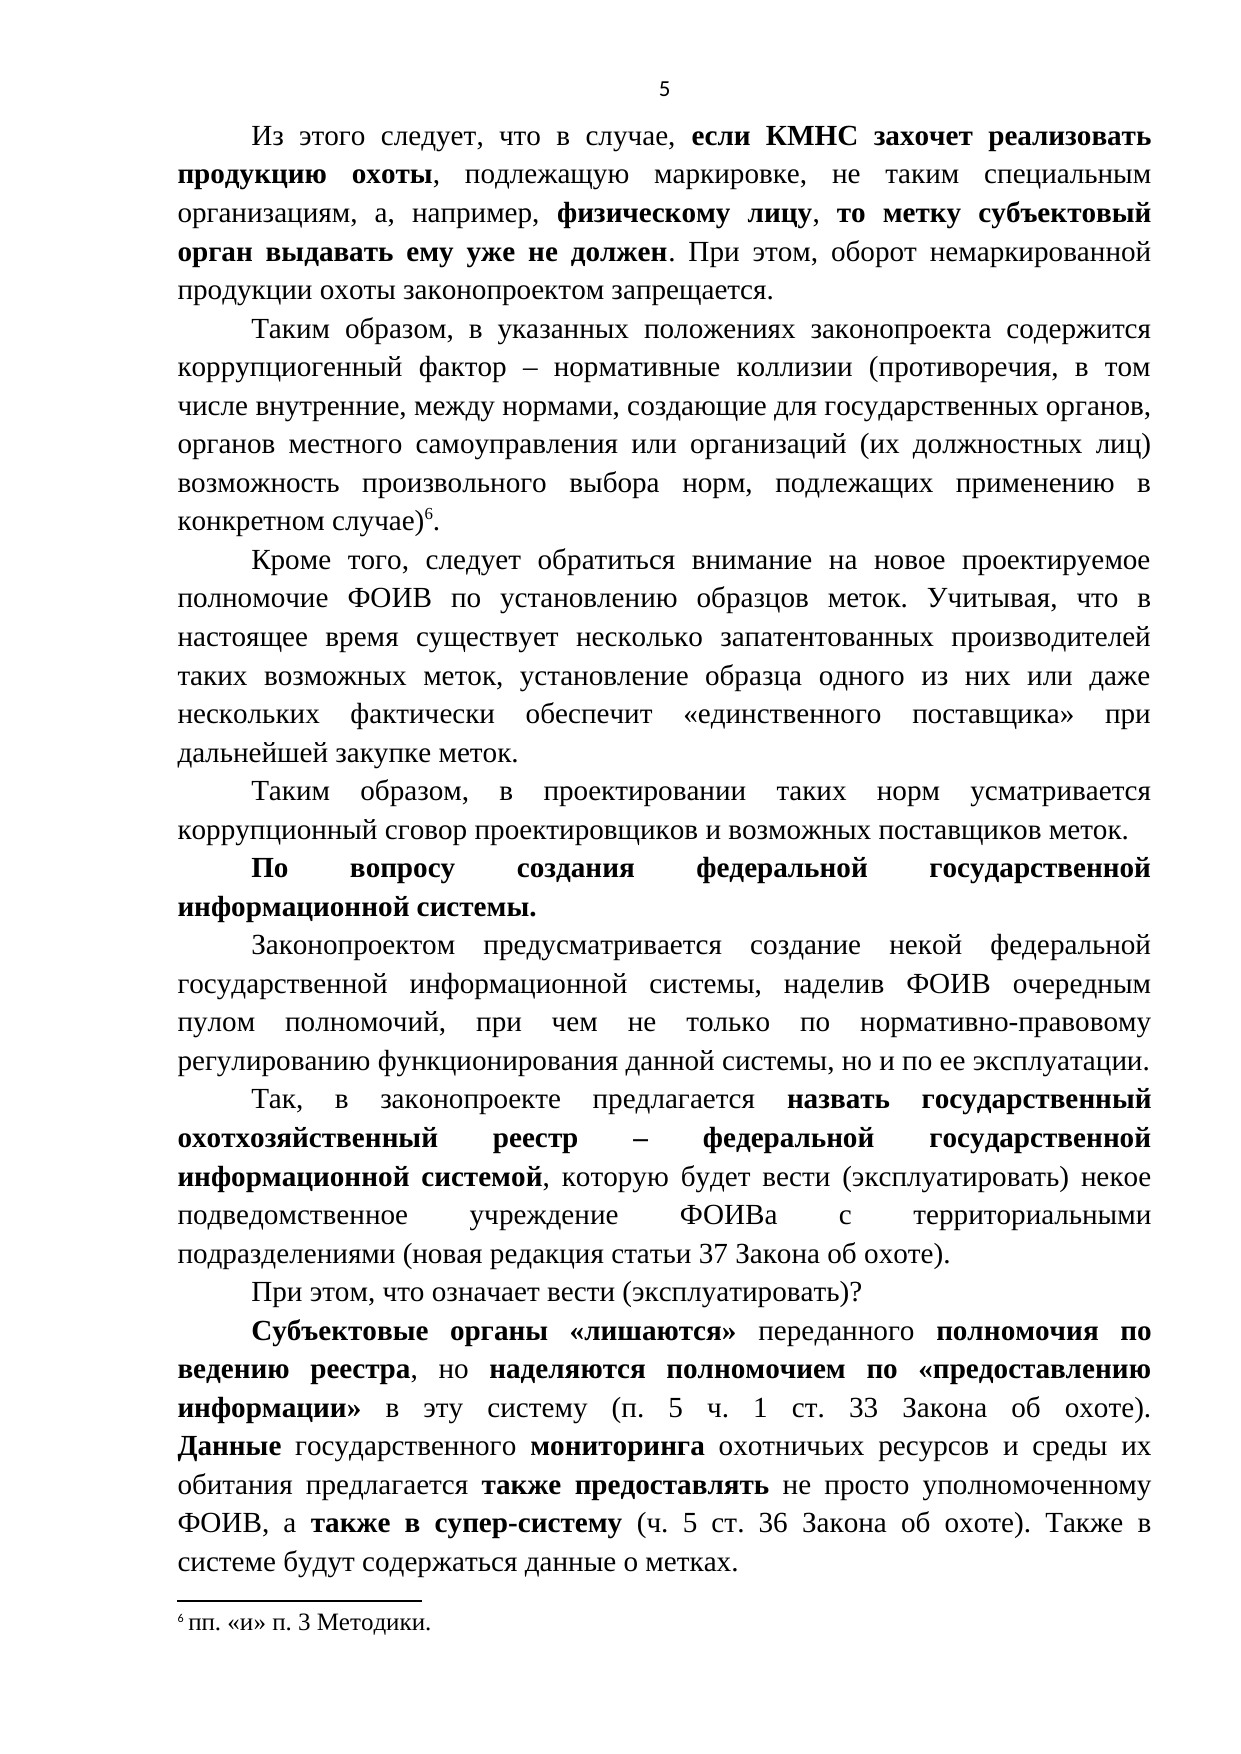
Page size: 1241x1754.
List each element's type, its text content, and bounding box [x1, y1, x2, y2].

text При этом, что означает вести (эксплуатировать)? [177, 1274, 1152, 1308]
text По вопросу создания федеральной государственной информационной системы. [177, 850, 1152, 922]
text Кроме того, следует обратиться внимание на новое проектируемое полномочие ФОИВ по установлению образцов меток. Учитывая, что в настоящее время существует несколько запатентованных производителей таких возможных меток, установление образца одного из них или даже нескольких фактически обеспечит «единственного поставщика» при дальнейшей закупке меток. [177, 542, 1152, 768]
text Законопроектом предусматривается создание некой федеральной государственной информационной системы, наделив ФОИВ очередным пулом полномочий, при чем не только по нормативно-правовому регулированию функционирования данной системы, но и по ее эксплуатации. [177, 927, 1152, 1077]
text Так, в законопроекте предлагается назвать государственный охотхозяйственный реестр – федеральной государственной информационной системой, которую будет вести (эксплуатировать) некое подведомственное учреждение ФОИВа с территориальными подразделениями (новая редакция статьи 37 Закона об охоте). [177, 1082, 1152, 1269]
text Из этого следует, что в случае, если КМНС захочет реализовать продукцию охоты, подлежащую маркировке, не таким специальным организациям, а, например, физическому лицу, то метку субъектовый орган выдавать ему уже не должен. При этом, оборот немаркированной продукции охоты законопроектом запрещается. [177, 118, 1152, 306]
text Таким образом, в указанных положениях законопроекта содержится коррупциогенный фактор – нормативные коллизии (противоречия, в том числе внутренние, между нормами, создающие для государственных органов, органов местного самоуправления или организаций (их должностных лиц) возможность произвольного выбора норм, подлежащих применению в конкретном случае). [177, 311, 1152, 537]
text Субъектовые органы «лишаются» переданного полномочия по ведению реестра, но наделяются полномочием по «предоставлению информации» в эту систему (п. 5 ч. 1 ст. 33 Закона об охоте). Данные государственного мониторинга охотничьих ресурсов и среды их обитания предлагается также предоставлять не просто уполномоченному ФОИВ, а также в супер-систему (ч. 5 ст. 36 Закона об охоте). Также в системе будут содержаться данные о метках. [177, 1313, 1152, 1578]
text Таким образом, в проектировании таких норм усматривается коррупционный сговор проектировщиков и возможных поставщиков меток. [177, 773, 1152, 845]
